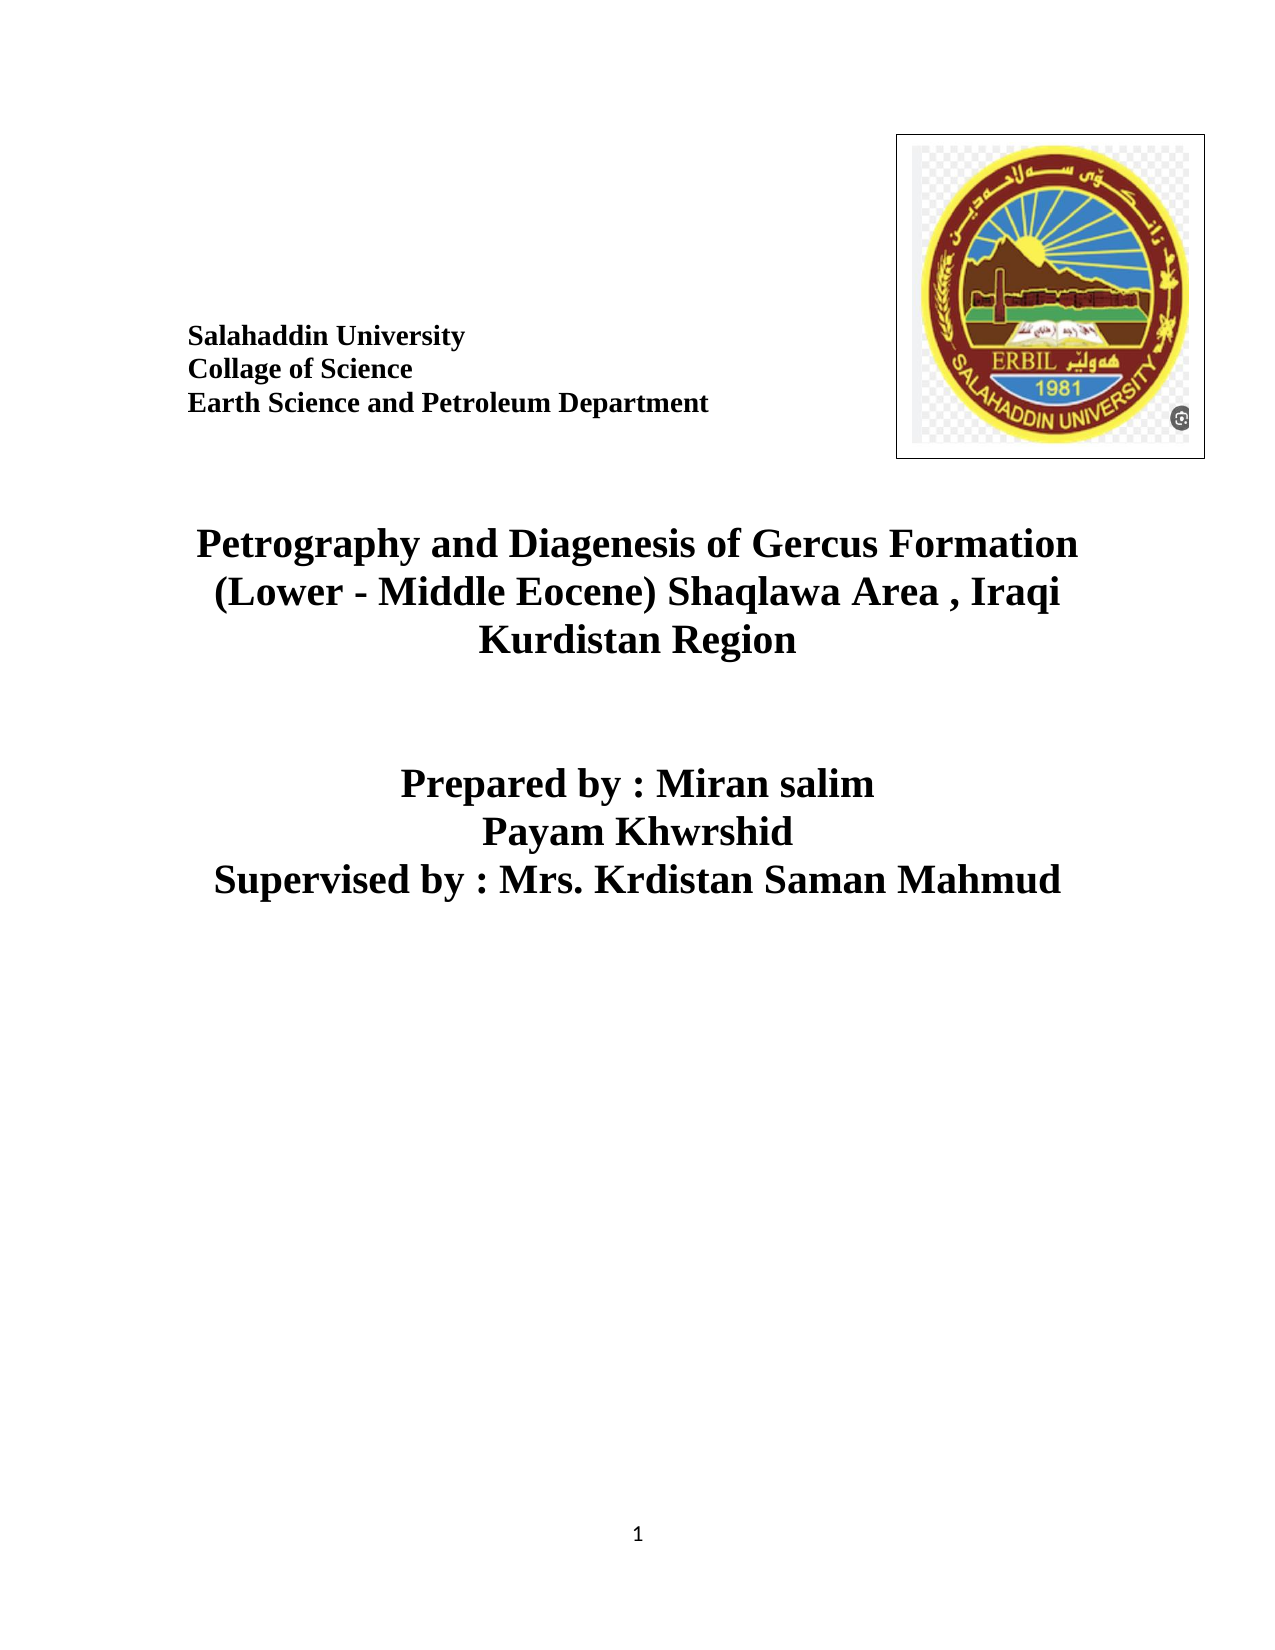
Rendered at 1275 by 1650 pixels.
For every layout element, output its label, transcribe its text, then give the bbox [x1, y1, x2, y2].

picture [912, 142, 1189, 447]
text Earth Science and Petroleum Department [187, 385, 896, 418]
text Salahaddin University [187, 318, 896, 351]
text Payam Khwrshid [187, 806, 1087, 854]
text Collage of Science [187, 351, 896, 385]
text Prepared by : Miran salim [187, 758, 1087, 806]
text Supervised by : Mrs. Krdistan Saman Mahmud [187, 854, 1087, 902]
text Petrography and Diagenesis of Gercus Formation (Lower - Middle Eocene) Shaqlawa Area , Iraqi Kurdistan Region [187, 519, 1087, 663]
